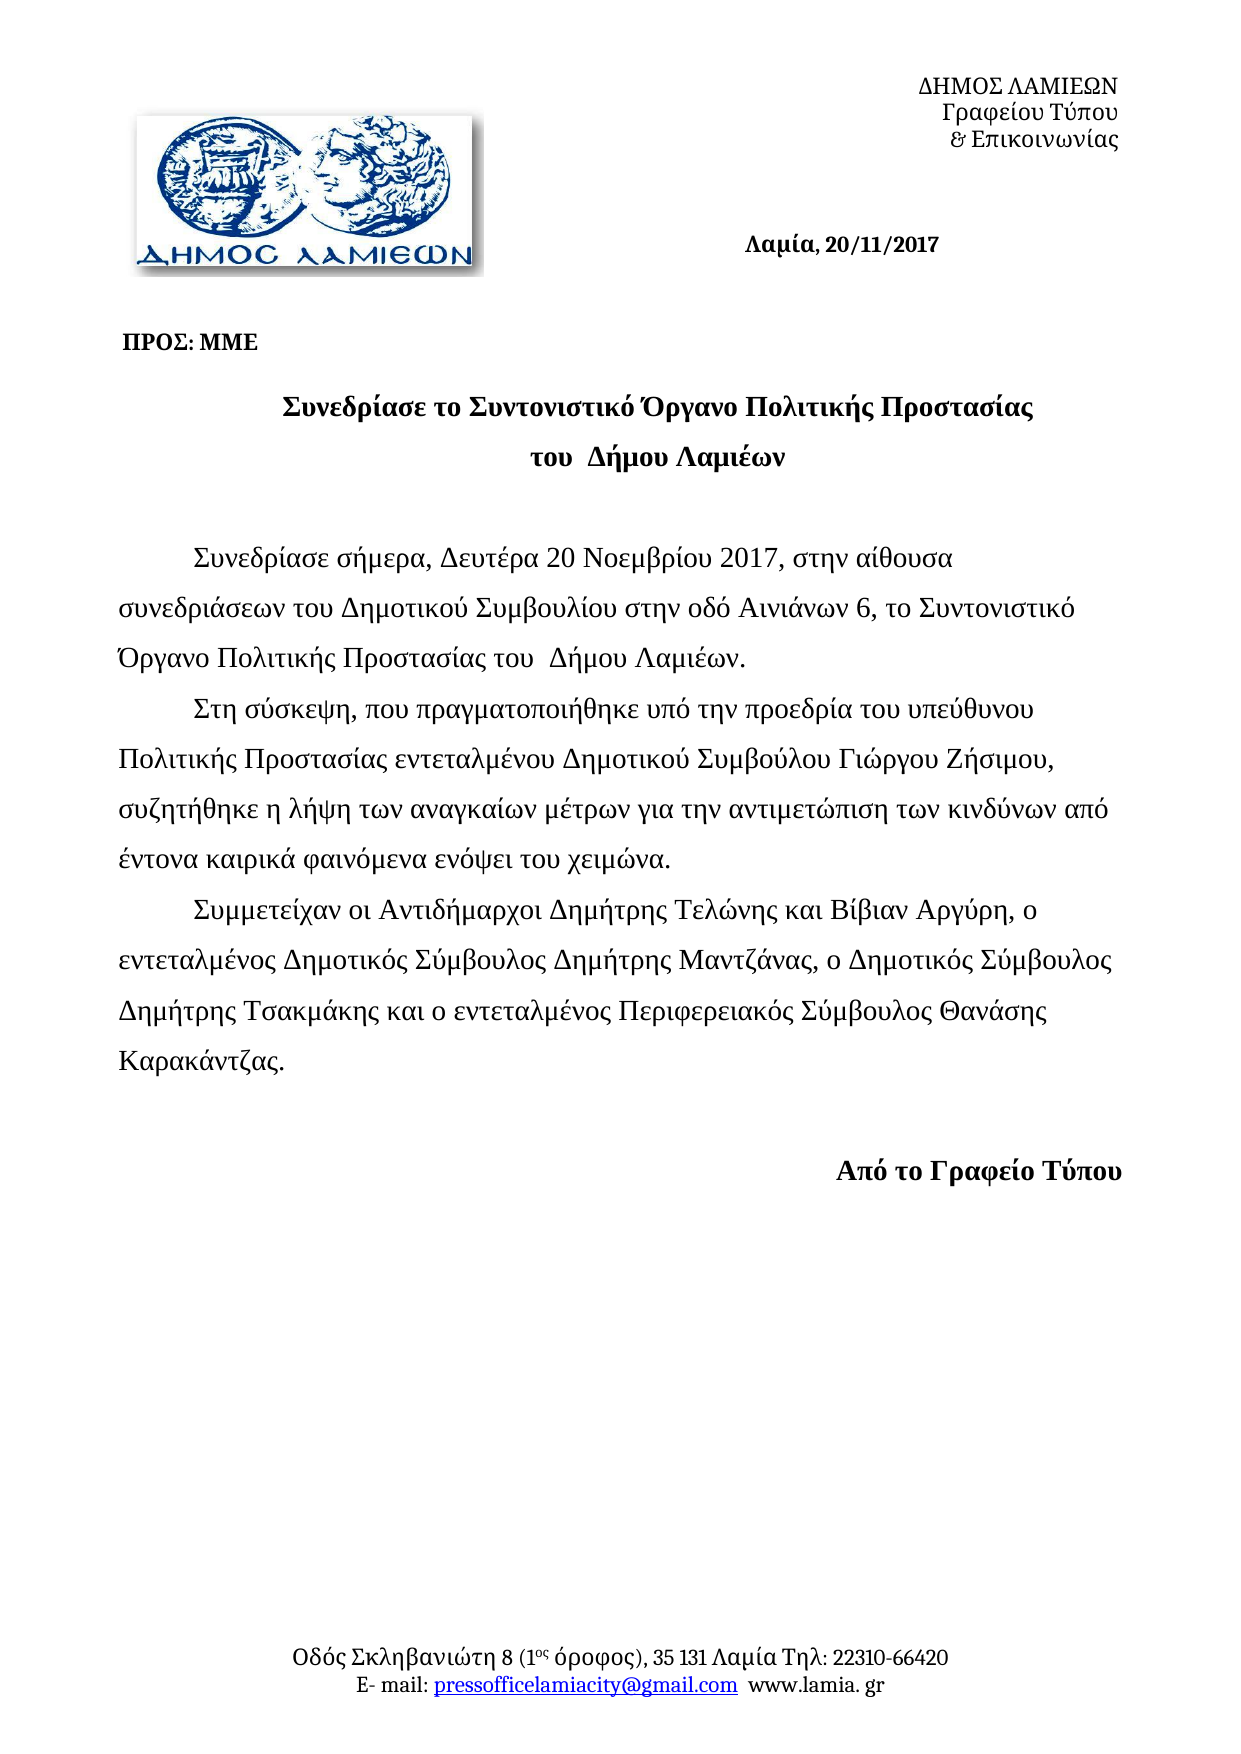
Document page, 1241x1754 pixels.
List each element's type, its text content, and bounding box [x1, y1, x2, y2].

text του Δήμου Λαμιέων [118, 439, 1122, 473]
text Στη σύσκεψη, που πραγματοποιήθηκε υπό την προεδρία του υπεύθυνου Πολιτικής Προστασίας εντεταλμένου Δημοτικού Συμβούλου Γιώργου Ζήσιμου, συζητήθηκε η λήψη των αναγκαίων μέτρων για την αντιμετώπιση των κινδύνων από έντονα καιρικά φαινόμενα ενόψει του χειμώνα. [118, 691, 1122, 875]
table_header ΔΗΜΟΣ ΛΑΜΙΕΩΝ Γραφείου Τύπου & Επικοινωνίας Λαμία, 20/11/2017 [555, 74, 1129, 356]
table_header ΠΡΟΣ: ΜΜΕ [111, 74, 554, 356]
picture [122, 100, 484, 277]
text Από το Γραφείο Τύπου [118, 1153, 1122, 1187]
text Συνεδρίασε το Συντονιστικό Όργανο Πολιτικής Προστασίας [118, 389, 1122, 422]
text Συνεδρίασε σήμερα, Δευτέρα 20 Νοεμβρίου 2017, στην αίθουσα συνεδριάσεων του Δημοτικού Συμβουλίου στην οδό Αινιάνων 6, το Συντονιστικό Όργανο Πολιτικής Προστασίας του Δήμου Λαμιέων. [118, 540, 1122, 674]
text Συμμετείχαν οι Αντιδήμαρχοι Δημήτρης Τελώνης και Βίβιαν Αργύρη, ο εντεταλμένος Δημοτικός Σύμβουλος Δημήτρης Μαντζάνας, ο Δημοτικός Σύμβουλος Δημήτρης Τσακμάκης και ο εντεταλμένος Περιφερειακός Σύμβουλος Θανάσης Καρακάντζας. [118, 892, 1122, 1076]
